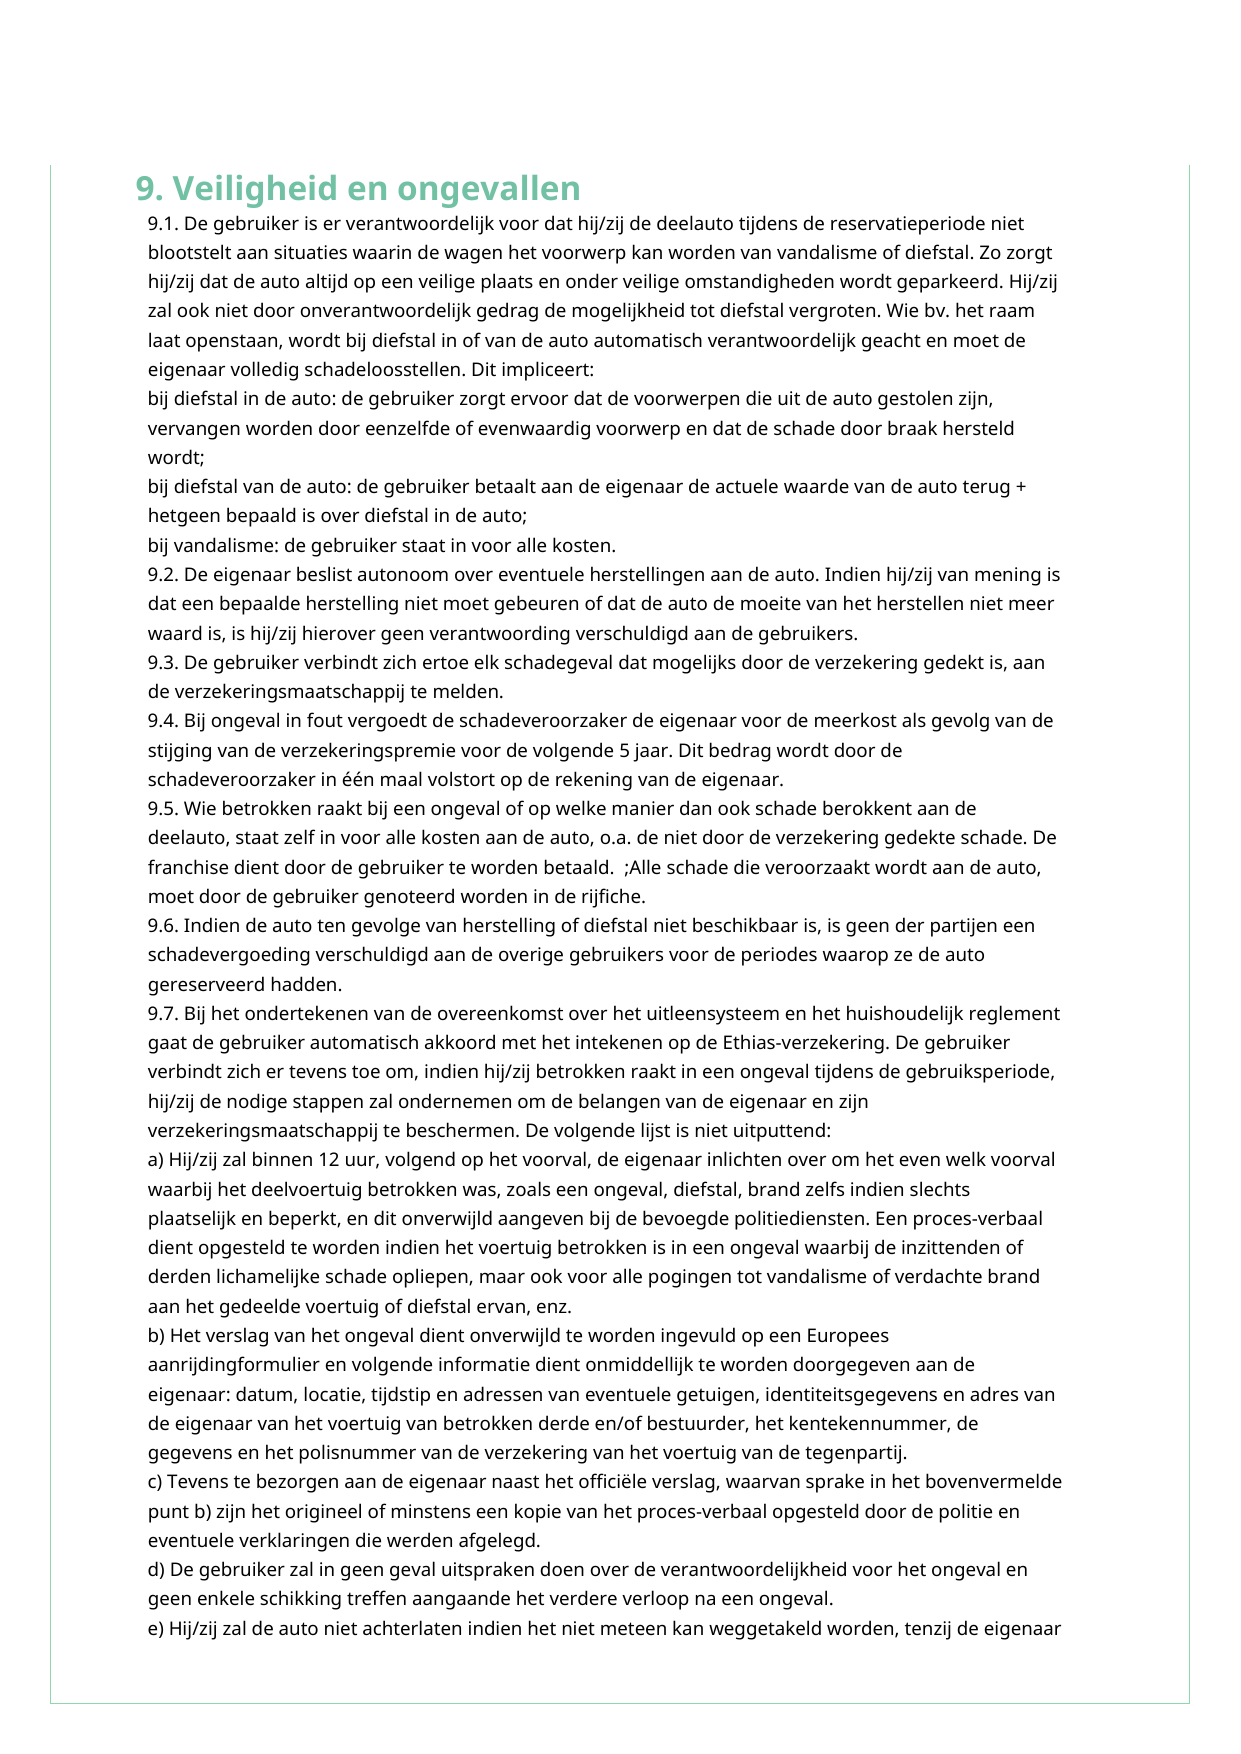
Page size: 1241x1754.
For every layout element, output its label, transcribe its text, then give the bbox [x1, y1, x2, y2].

text 9.2. De eigenaar beslist autonoom over eventuele herstellingen aan de auto. Indien hij/zij van mening is dat een bepaalde herstelling niet moet gebeuren of dat de auto de moeite van het herstellen niet meer waard is, is hij/zij hierover geen verantwoording verschuldigd aan de gebruikers. [147, 561, 1063, 645]
text 9.7. Bij het ondertekenen van de overeenkomst over het uitleensysteem en het huishoudelijk reglement gaat de gebruiker automatisch akkoord met het intekenen op de Ethias-verzekering. De gebruiker verbindt zich er tevens toe om, indien hij/zij betrokken raakt in een ongeval tijdens de gebruiksperiode, hij/zij de nodige stappen zal ondernemen om de belangen van de eigenaar en zijn verzekeringsmaatschappij te beschermen. De volgende lijst is niet uitputtend: [147, 1000, 1063, 1143]
text 9.3. De gebruiker verbindt zich ertoe elk schadegeval dat mogelijks door de verzekering gedekt is, aan de verzekeringsmaatschappij te melden. [147, 649, 1063, 704]
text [147, 1615, 1063, 1641]
text bij vandalisme: de gebruiker staat in voor alle kosten. [147, 532, 1063, 557]
text bij diefstal van de auto: de gebruiker betaalt aan de eigenaar de actuele waarde van de auto terug + hetgeen bepaald is over diefstal in de auto; [147, 473, 1063, 528]
text 9.1. De gebruiker is er verantwoordelijk voor dat hij/zij de deelauto tijdens de reservatieperiode niet blootstelt aan situaties waarin de wagen het voorwerp kan worden van vandalisme of diefstal. Zo zorgt hij/zij dat de auto altijd op een veilige plaats en onder veilige omstandigheden wordt geparkeerd. Hij/zij zal ook niet door onverantwoordelijk gedrag de mogelijkheid tot diefstal vergroten. Wie bv. het raam laat openstaan, wordt bij diefstal in of van de auto automatisch verantwoordelijk geacht en moet de eigenaar volledig schadeloosstellen. Dit impliceert: [147, 210, 1063, 382]
text 9.6. Indien de auto ten gevolge van herstelling of diefstal niet beschikbaar is, is geen der partijen een schadevergoeding verschuldigd aan de overige gebruikers voor de periodes waarop ze de auto gereserveerd hadden. [147, 912, 1063, 997]
text 9.4. Bij ongeval in fout vergoedt de schadeveroorzaker de eigenaar voor de meerkost als gevolg van de stijging van de verzekeringspremie voor de volgende 5 jaar. Dit bedrag wordt door de schadeveroorzaker in één maal volstort op de rekening van de eigenaar. [147, 708, 1063, 792]
text b) Het verslag van het ongeval dient onverwijld te worden ingevuld op een Europees aanrijdingformulier en volgende informatie dient onmiddellijk te worden doorgegeven aan de eigenaar: datum, locatie, tijdstip en adressen van eventuele getuigen, identiteitsgegevens en adres van de eigenaar van het voertuig van betrokken derde en/of bestuurder, het kentekennummer, de gegevens en het polisnummer van de verzekering van het voertuig van de tegenpartij. [147, 1322, 1063, 1465]
text c) Tevens te bezorgen aan de eigenaar naast het officiële verslag, waarvan sprake in het bovenvermelde punt b) zijn het origineel of minstens een kopie van het proces-verbaal opgesteld door de politie en eventuele verklaringen die werden afgelegd. [147, 1469, 1063, 1553]
text 9. Veiligheid en ongevallen [135, 164, 1094, 210]
text 9.5. Wie betrokken raakt bij een ongeval of op welke manier dan ook schade berokkent aan de deelauto, staat zelf in voor alle kosten aan de auto, o.a. de niet door de verzekering gedekte schade. De franchise dient door de gebruiker te worden betaald. ;Alle schade die veroorzaakt wordt aan de auto, moet door de gebruiker genoteerd worden in de rijfiche. [147, 795, 1063, 909]
text d) De gebruiker zal in geen geval uitspraken doen over de verantwoordelijkheid voor het ongeval en geen enkele schikking treffen aangaande het verdere verloop na een ongeval. [147, 1556, 1063, 1611]
text bij diefstal in de auto: de gebruiker zorgt ervoor dat de voorwerpen die uit de auto gestolen zijn, vervangen worden door eenzelfde of evenwaardig voorwerp en dat de schade door braak hersteld wordt; [147, 386, 1063, 470]
text a) Hij/zij zal binnen 12 uur, volgend op het voorval, de eigenaar inlichten over om het even welk voorval waarbij het deelvoertuig betrokken was, zoals een ongeval, diefstal, brand zelfs indien slechts plaatselijk en beperkt, en dit onverwijld aangeven bij de bevoegde politiediensten. Een proces-verbaal dient opgesteld te worden indien het voertuig betrokken is in een ongeval waarbij de inzittenden of derden lichamelijke schade opliepen, maar ook voor alle pogingen tot vandalisme of verdachte brand aan het gedeelde voertuig of diefstal ervan, enz. [147, 1147, 1063, 1318]
